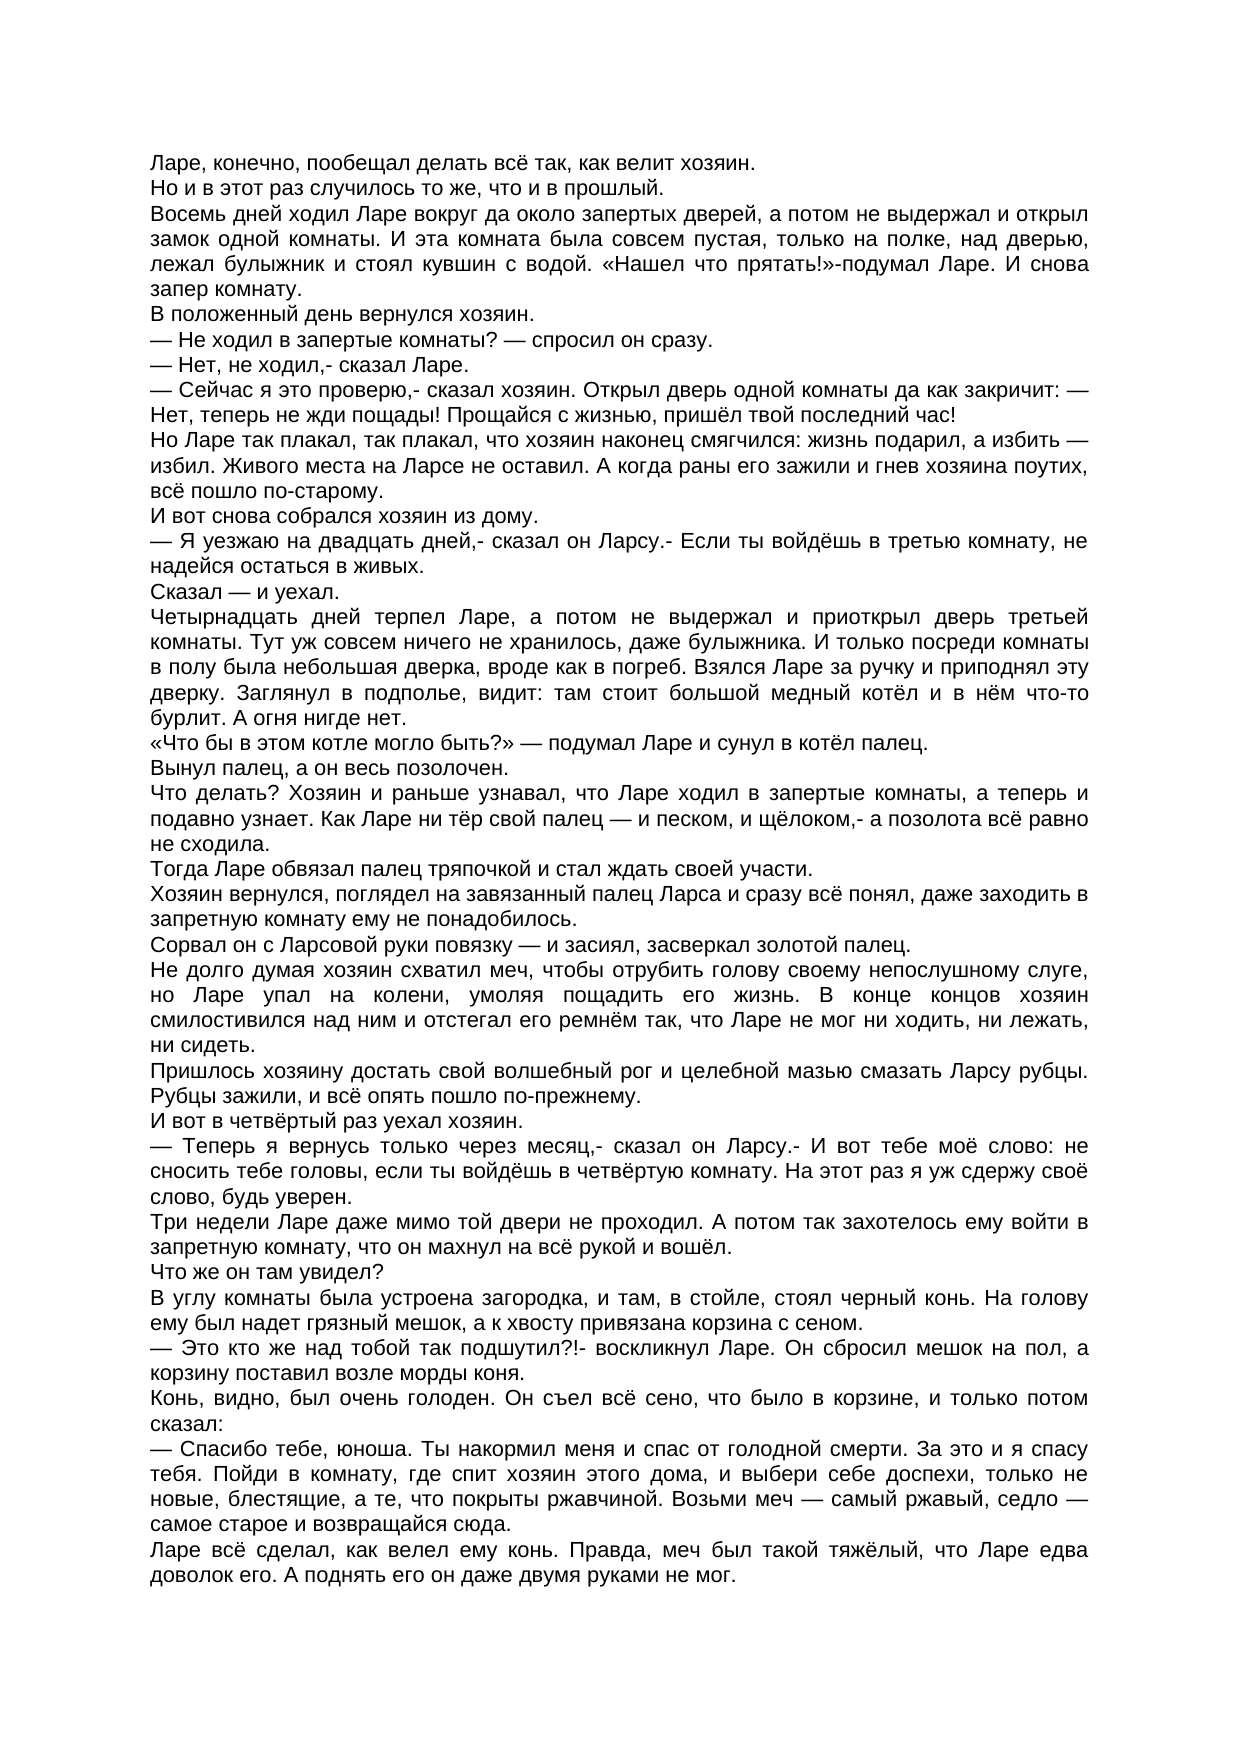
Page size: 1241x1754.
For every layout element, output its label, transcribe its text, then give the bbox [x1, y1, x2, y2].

text — Не ходил в запертые комнаты? — спросил он сразу. [150, 326, 1090, 352]
text В положенный день вернулся хозяин. [150, 301, 1090, 326]
text В углу комнаты была устроена загородка, и там, в стойле, стоял черный конь. На голову ему был надет грязный мешок, а к хвосту привязана корзина с сеном. [150, 1284, 1090, 1335]
text Восемь дней ходил Ларе вокруг да около запертых дверей, а потом не выдержал и открыл замок одной комнаты. И эта комната была совсем пустая, только на полке, над дверью, лежал булыжник и стоял кувшин с водой. «Нашел что прятать!»-подумал Ларе. И снова запер комнату. [150, 200, 1090, 301]
text Не долго думая хозяин схватил меч, чтобы отрубить голову своему непослушному слуге, но Ларе упал на колени, умоляя пощадить его жизнь. В конце концов хозяин смилостивился над ним и отстегал его ремнём так, что Ларе не мог ни ходить, ни лежать, ни сидеть. [150, 957, 1090, 1057]
text Что делать? Хозяин и раньше узнавал, что Ларе ходил в запертые комнаты, а теперь и подавно узнает. Как Ларе ни тёр свой палец — и песком, и щёлоком,- а позолота всё равно не сходила. [150, 780, 1090, 856]
text Сказал — и уехал. [150, 578, 1090, 604]
text — Спасибо тебе, юноша. Ты накормил меня и спас от голодной смерти. За это и я спасу тебя. Пойди в комнату, где спит хозяин этого дома, и выбери себе доспехи, только не новые, блестящие, а те, что покрыты ржавчиной. Возьми меч — самый ржавый, седло — самое старое и возвращайся сюда. [150, 1436, 1090, 1536]
text Ларе, конечно, пообещал делать всё так, как велит хозяин. [150, 150, 1090, 175]
text — Сейчас я это проверю,- сказал хозяин. Открыл дверь одной комнаты да как закричит: — Нет, теперь не жди пощады! Прощайся с жизнью, пришёл твой последний час! [150, 377, 1090, 427]
text Что же он там увидел? [150, 1259, 1090, 1284]
text Пришлось хозяину достать свой волшебный рог и целебной мазью смазать Ларсу рубцы. Рубцы зажили, и всё опять пошло по-прежнему. [150, 1057, 1090, 1108]
text Конь, видно, был очень голоден. Он съел всё сено, что было в корзине, и только потом сказал: [150, 1385, 1090, 1436]
text Сорвал он с Ларсовой руки повязку — и засиял, засверкал золотой палец. [150, 931, 1090, 957]
text — Теперь я вернусь только через месяц,- сказал он Ларсу.- И вот тебе моё слово: не сносить тебе головы, если ты войдёшь в четвёртую комнату. На этот раз я уж сдержу своё слово, будь уверен. [150, 1133, 1090, 1209]
text Четырнадцать дней терпел Ларе, а потом не выдержал и приоткрыл дверь третьей комнаты. Тут уж совсем ничего не хранилось, даже булыжника. И только посреди комнаты в полу была небольшая дверка, вроде как в погреб. Взялся Ларе за ручку и приподнял эту дверку. Заглянул в подполье, видит: там стоит большой медный котёл и в нём что-то бурлит. А огня нигде нет. [150, 604, 1090, 730]
text — Я уезжаю на двадцать дней,- сказал он Ларсу.- Если ты войдёшь в третью комнату, не надейся остаться в живых. [150, 528, 1090, 578]
text Ларе всё сделал, как велел ему конь. Правда, меч был такой тяжёлый, что Ларе едва доволок его. А поднять его он даже двумя руками не мог. [150, 1536, 1090, 1587]
text Три недели Ларе даже мимо той двери не проходил. А потом так захотелось ему войти в запретную комнату, что он махнул на всё рукой и вошёл. [150, 1209, 1090, 1259]
text И вот в четвёртый раз уехал хозяин. [150, 1108, 1090, 1133]
text «Что бы в этом котле могло быть?» — подумал Ларе и сунул в котёл палец. [150, 730, 1090, 755]
text — Нет, не ходил,- сказал Ларе. [150, 352, 1090, 377]
text — Это кто же над тобой так подшутил?!- воскликнул Ларе. Он сбросил мешок на пол, а корзину поставил возле морды коня. [150, 1335, 1090, 1385]
text Но и в этот раз случилось то же, что и в прошлый. [150, 175, 1090, 200]
text И вот снова собрался хозяин из дому. [150, 503, 1090, 528]
text Хозяин вернулся, поглядел на завязанный палец Ларса и сразу всё понял, даже заходить в запретную комнату ему не понадобилось. [150, 881, 1090, 931]
text Тогда Ларе обвязал палец тряпочкой и стал ждать своей участи. [150, 856, 1090, 881]
text Но Ларе так плакал, так плакал, что хозяин наконец смягчился: жизнь подарил, а избить — избил. Живого места на Ларсе не оставил. А когда раны его зажили и гнев хозяина поутих, всё пошло по-старому. [150, 427, 1090, 503]
text Вынул палец, а он весь позолочен. [150, 755, 1090, 780]
